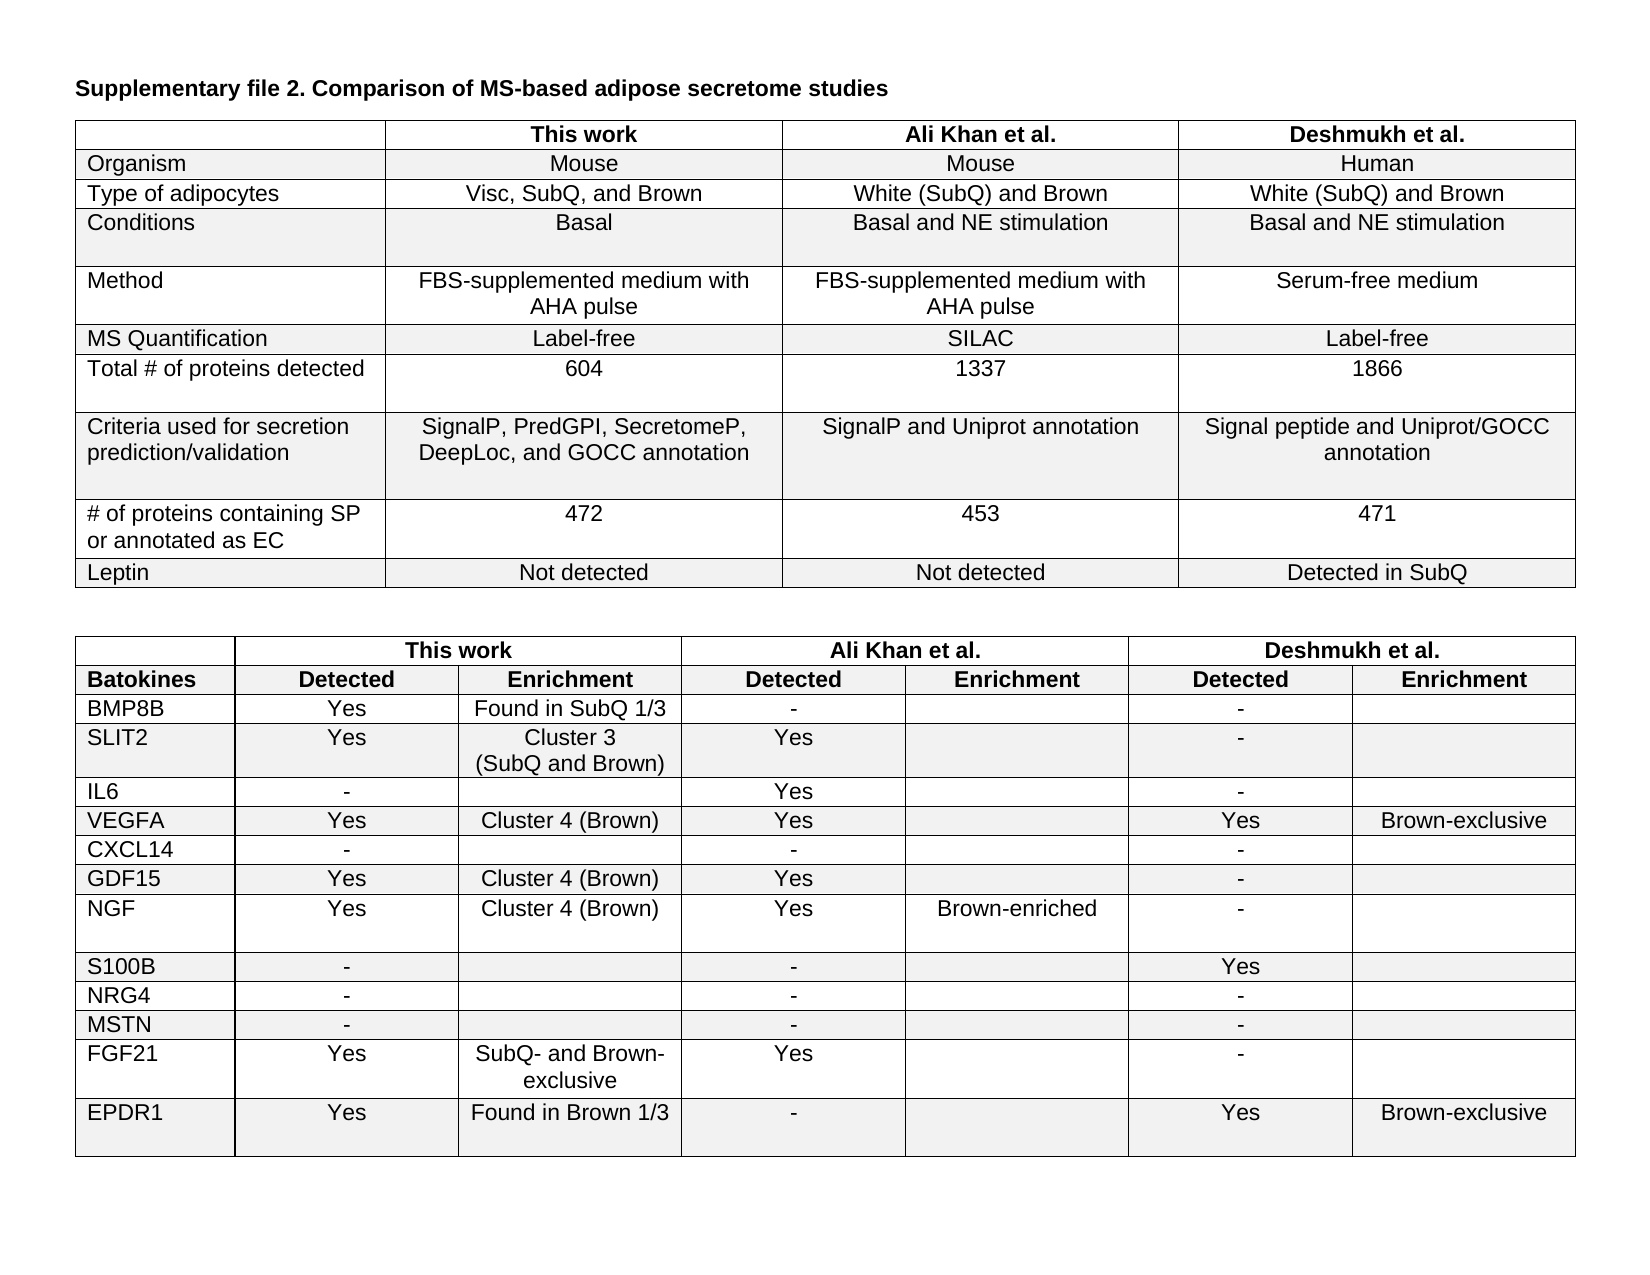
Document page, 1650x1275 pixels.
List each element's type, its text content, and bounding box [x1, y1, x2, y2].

table_cell - [236, 982, 458, 1010]
table_cell Detected [1129, 666, 1352, 694]
table_cell [906, 836, 1128, 864]
table_cell Yes [236, 895, 458, 952]
table_cell MS Quantification [76, 325, 385, 353]
table_cell BMP8B [76, 695, 234, 723]
table_cell [906, 982, 1128, 1010]
table_cell [906, 695, 1128, 723]
table_cell Type of adipocytes [76, 180, 385, 208]
table_cell IL6 [76, 778, 234, 806]
table_cell Yes [682, 1040, 905, 1098]
table_cell CXCL14 [76, 836, 234, 864]
table_cell Brown-enriched [906, 895, 1128, 952]
table_cell FGF21 [76, 1040, 234, 1098]
table_cell Detected in SubQ [1179, 559, 1575, 587]
table_cell FBS-supplemented medium with AHA pulse [386, 267, 782, 324]
table_cell Mouse [386, 150, 782, 178]
table_cell [1353, 865, 1575, 893]
table_cell - [236, 778, 458, 806]
table_cell White (SubQ) and Brown [1179, 180, 1575, 208]
table_cell [906, 1099, 1128, 1156]
table_cell Leptin [76, 559, 385, 587]
table_cell [1353, 778, 1575, 806]
table_cell - [682, 1099, 905, 1156]
table_cell Detected [682, 666, 905, 694]
table_cell Yes [682, 724, 905, 777]
table_cell Not detected [783, 559, 1178, 587]
table_cell Cluster 4 (Brown) [459, 895, 681, 952]
table_cell Visc, SubQ, and Brown [386, 180, 782, 208]
table_cell [1353, 953, 1575, 981]
table_cell Yes [1129, 1099, 1352, 1156]
table_cell Brown-exclusive [1353, 1099, 1575, 1156]
table_cell SignalP, PredGPI, SecretomeP, DeepLoc, and GOCC annotation [386, 413, 782, 499]
table_cell # of proteins containing SP or annotated as EC [76, 500, 385, 558]
table_cell Label-free [1179, 325, 1575, 353]
table_cell SubQ- and Brown-exclusive [459, 1040, 681, 1098]
table_cell Cluster 4 (Brown) [459, 865, 681, 893]
table_cell Yes [1129, 807, 1352, 835]
table_cell Yes [236, 1099, 458, 1156]
table_header Deshmukh et al. [1129, 637, 1575, 665]
table_cell [1353, 1040, 1575, 1098]
table_cell - [1129, 836, 1352, 864]
table_cell Label-free [386, 325, 782, 353]
table_cell [459, 1011, 681, 1039]
table_cell [1353, 1011, 1575, 1039]
table_cell GDF15 [76, 865, 234, 893]
table_cell Yes [682, 895, 905, 952]
table_cell Yes [682, 778, 905, 806]
table_cell Yes [236, 1040, 458, 1098]
table_cell Yes [1129, 953, 1352, 981]
table_cell Cluster 4 (Brown) [459, 807, 681, 835]
table_cell [459, 836, 681, 864]
table_cell - [236, 836, 458, 864]
table_cell - [682, 1011, 905, 1039]
table_header Deshmukh et al. [1179, 121, 1575, 149]
table_cell Found in SubQ 1/3 [459, 695, 681, 723]
table_cell - [682, 982, 905, 1010]
table_cell FBS-supplemented medium with AHA pulse [783, 267, 1178, 324]
table_header [76, 121, 385, 149]
table_header This work [236, 637, 681, 665]
table_cell Mouse [783, 150, 1178, 178]
table_cell - [682, 695, 905, 723]
table_cell Basal and NE stimulation [783, 209, 1178, 266]
table_cell [906, 778, 1128, 806]
table_cell - [1129, 1011, 1352, 1039]
table_cell VEGFA [76, 807, 234, 835]
table_cell - [1129, 895, 1352, 952]
table_cell Yes [236, 695, 458, 723]
table_cell MSTN [76, 1011, 234, 1039]
table_cell [906, 865, 1128, 893]
table_cell [906, 1011, 1128, 1039]
table_cell Yes [236, 807, 458, 835]
table_header This work [386, 121, 782, 149]
table_cell [906, 1040, 1128, 1098]
table_cell SILAC [783, 325, 1178, 353]
table_cell [459, 953, 681, 981]
table_cell Cluster 3 (SubQ and Brown) [459, 724, 681, 777]
table_cell Yes [682, 865, 905, 893]
table_cell - [1129, 695, 1352, 723]
table_cell White (SubQ) and Brown [783, 180, 1178, 208]
table_cell - [682, 953, 905, 981]
table_cell 1337 [783, 355, 1178, 412]
table_cell Brown-exclusive [1353, 807, 1575, 835]
table_cell - [236, 953, 458, 981]
table_cell 472 [386, 500, 782, 558]
table_cell Found in Brown 1/3 [459, 1099, 681, 1156]
table_cell - [236, 1011, 458, 1039]
table_cell NGF [76, 895, 234, 952]
table_cell Conditions [76, 209, 385, 266]
table_cell Total # of proteins detected [76, 355, 385, 412]
table_cell Basal and NE stimulation [1179, 209, 1575, 266]
table_cell Not detected [386, 559, 782, 587]
table_cell [459, 778, 681, 806]
table_cell - [682, 836, 905, 864]
table_cell Method [76, 267, 385, 324]
table_cell Human [1179, 150, 1575, 178]
table_cell - [1129, 865, 1352, 893]
table_cell [906, 807, 1128, 835]
table_cell [906, 953, 1128, 981]
table_cell Serum-free medium [1179, 267, 1575, 324]
table_cell Criteria used for secretion prediction/validation [76, 413, 385, 499]
text Supplementary file 2. Comparison of MS-based adipose secretome studies [75, 75, 1575, 101]
table_cell - [1129, 778, 1352, 806]
table_cell [1353, 724, 1575, 777]
table_cell S100B [76, 953, 234, 981]
table_cell Enrichment [1353, 666, 1575, 694]
table_cell Enrichment [906, 666, 1128, 694]
table_header Ali Khan et al. [783, 121, 1178, 149]
table_cell Yes [682, 807, 905, 835]
table_cell NRG4 [76, 982, 234, 1010]
table_cell EPDR1 [76, 1099, 234, 1156]
table_cell Enrichment [459, 666, 681, 694]
table_cell [906, 724, 1128, 777]
table_cell [1353, 836, 1575, 864]
table_cell 604 [386, 355, 782, 412]
table_cell [459, 982, 681, 1010]
table_cell [1353, 895, 1575, 952]
table_header Ali Khan et al. [682, 637, 1128, 665]
table_cell Yes [236, 724, 458, 777]
table_cell Signal peptide and Uniprot/GOCC annotation [1179, 413, 1575, 499]
table_header [76, 637, 234, 665]
table_cell SLIT2 [76, 724, 234, 777]
table_cell 471 [1179, 500, 1575, 558]
table_cell [1353, 695, 1575, 723]
table_cell Batokines [76, 666, 234, 694]
table_cell SignalP and Uniprot annotation [783, 413, 1178, 499]
table_cell Detected [236, 666, 458, 694]
table_cell Yes [236, 865, 458, 893]
table_cell - [1129, 724, 1352, 777]
table_cell 453 [783, 500, 1178, 558]
table_cell 1866 [1179, 355, 1575, 412]
table_cell Basal [386, 209, 782, 266]
table_cell - [1129, 1040, 1352, 1098]
table_cell [1353, 982, 1575, 1010]
table_cell - [1129, 982, 1352, 1010]
table_cell Organism [76, 150, 385, 178]
